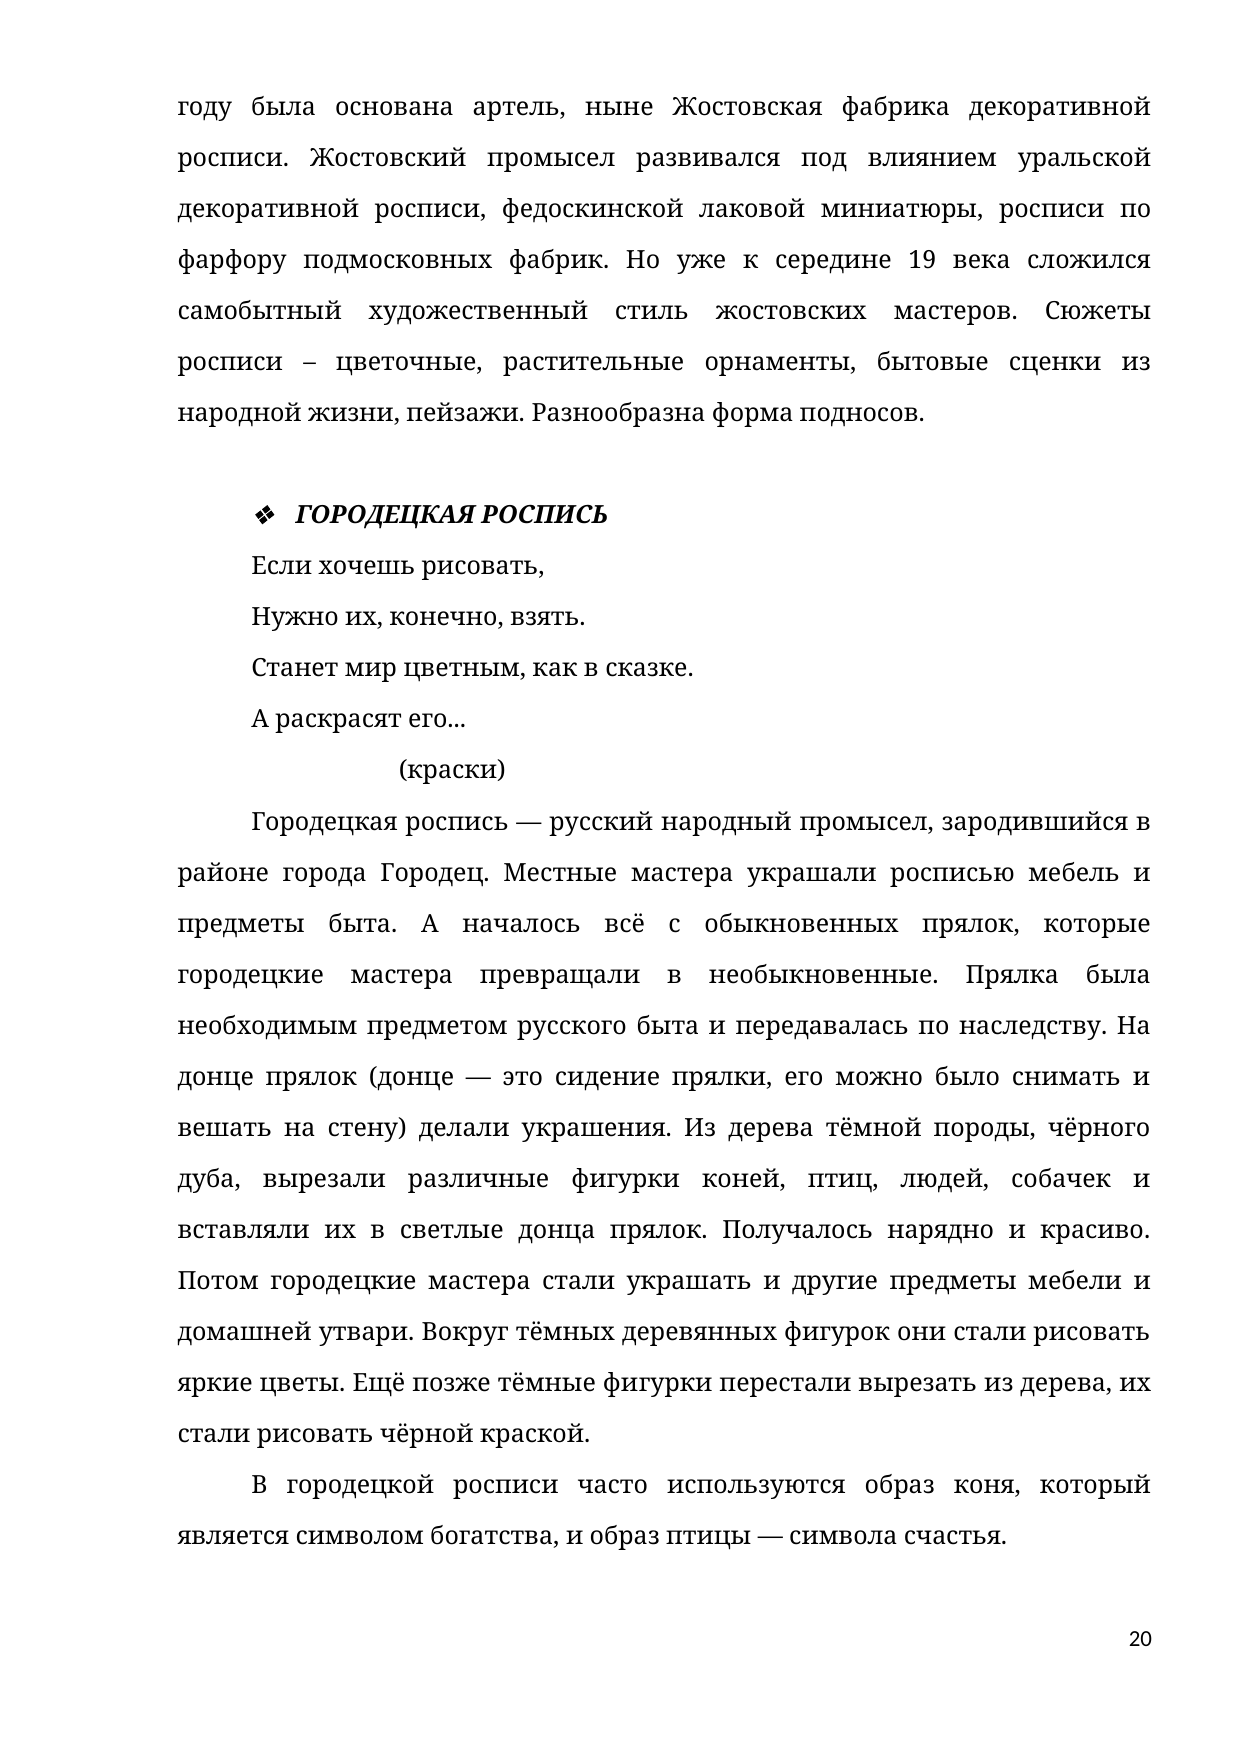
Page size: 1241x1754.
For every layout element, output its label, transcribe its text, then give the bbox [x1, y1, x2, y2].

text (краски) [324, 752, 1152, 786]
text Станет мир цветным, как в сказке. [177, 650, 1152, 684]
list ГОРОДЕЦКАЯ РОСПИСЬ [177, 497, 1152, 531]
text Нужно их, конечно, взять. [177, 599, 1152, 633]
text В городецкой росписи часто используются образ коня, который является символом богатства, и образ птицы — символа счастья. [177, 1467, 1152, 1552]
text Городецкая роспись — русский народный промысел, зародившийся в районе города Городец. Местные мастера украшали росписью мебель и предметы быта. А началось всё с обыкновенных прялок, которые городецкие мастера превращали в необыкновенные. Прялка была необходимым предметом русского быта и передавалась по наследству. На донце прялок (донце — это сидение прялки, его можно было снимать и вешать на стену) делали украшения. Из дерева тёмной породы, чёрного дуба, вырезали различные фигурки коней, птиц, людей, собачек и вставляли их в светлые донца прялок. Получалось нарядно и красиво. Потом городецкие мастера стали украшать и другие предметы мебели и домашней утвари. Вокруг тёмных деревянных фигурок они стали рисовать яркие цветы. Ещё позже тёмные фигурки перестали вырезать из дерева, их стали рисовать чёрной краской. [177, 803, 1152, 1450]
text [177, 89, 1152, 429]
text А раскрасят его... [177, 701, 1152, 735]
text Если хочешь рисовать, [177, 548, 1152, 582]
